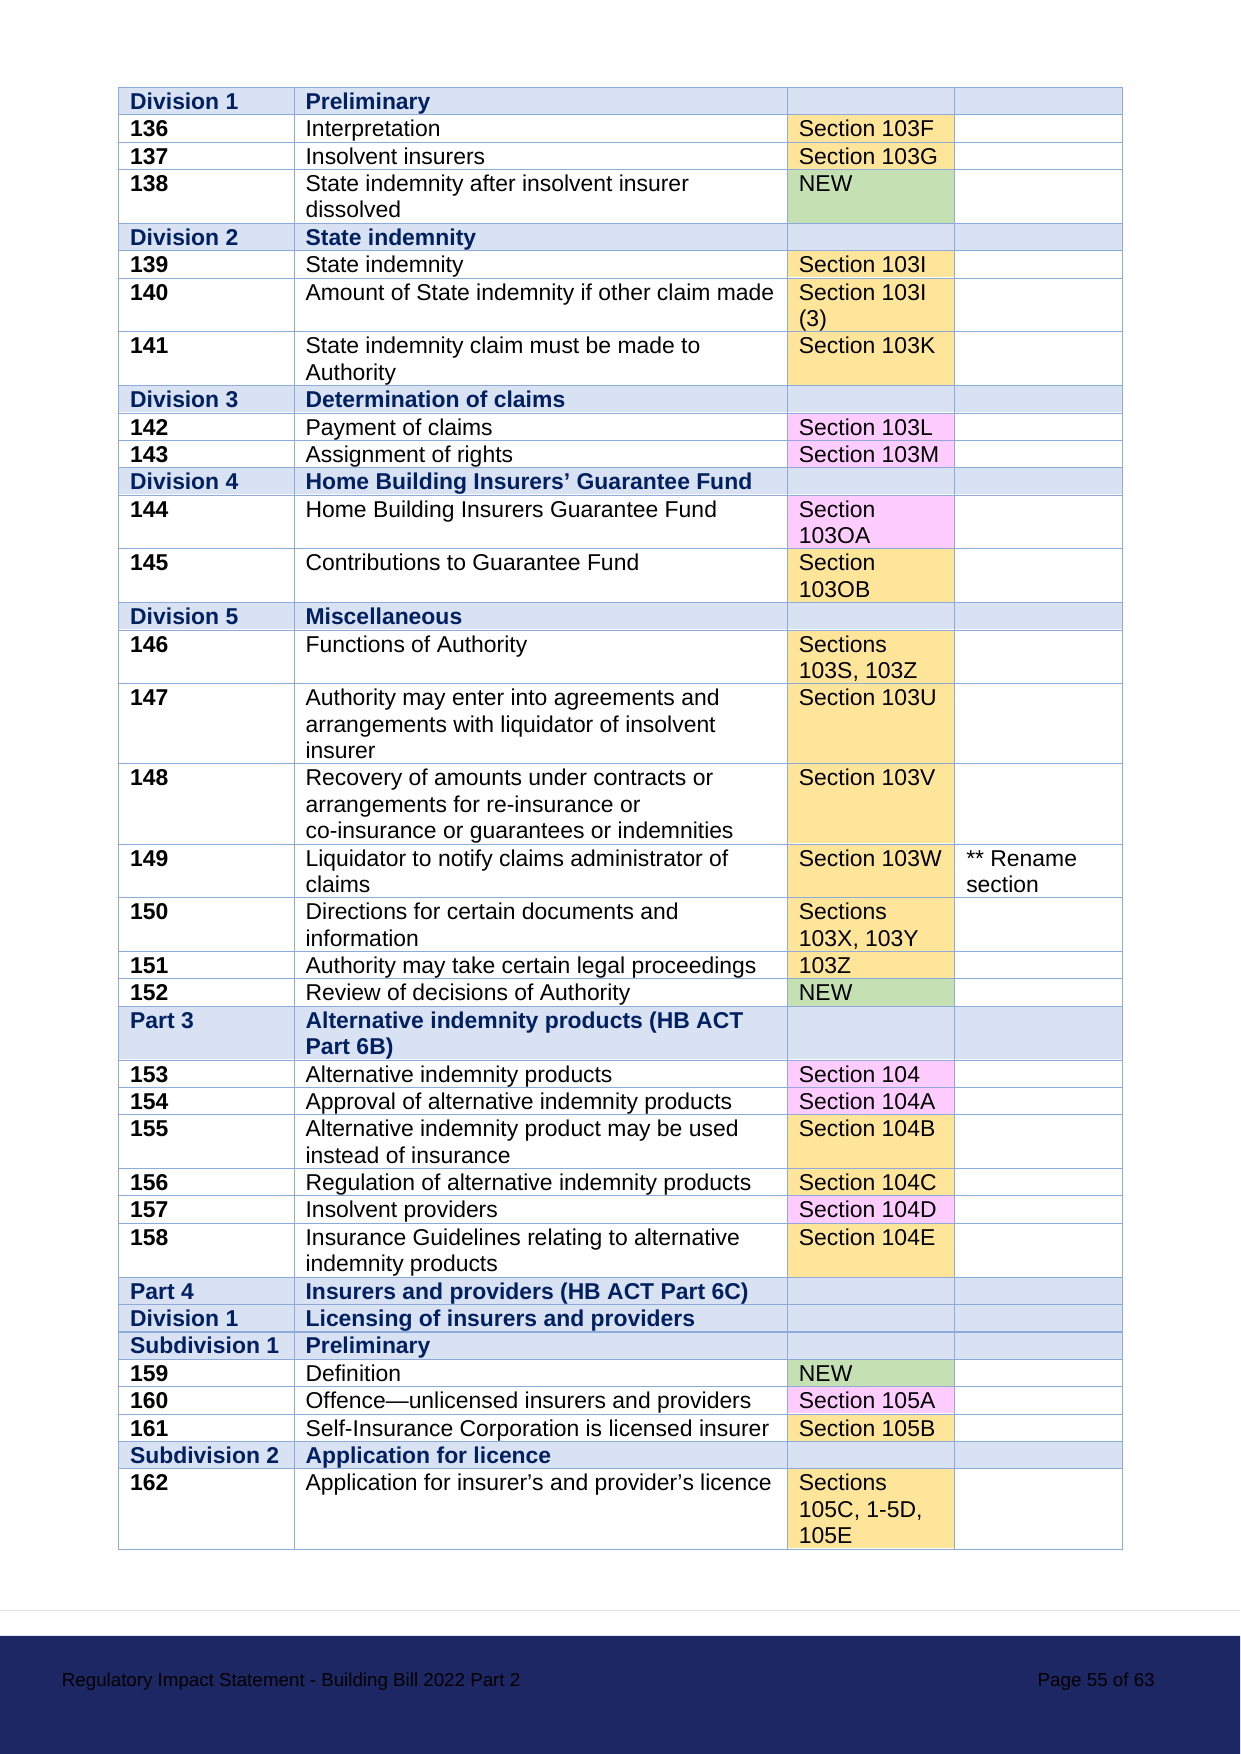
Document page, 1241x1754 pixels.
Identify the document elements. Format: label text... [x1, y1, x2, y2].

table_cell State indemnity [295, 251, 787, 277]
table_cell [955, 684, 1122, 763]
table_cell Section 104B [788, 1115, 954, 1168]
table_cell Section 103W [788, 845, 954, 897]
table_cell 158 [119, 1224, 294, 1277]
table_cell [788, 603, 954, 629]
table_cell Part 4 [119, 1278, 294, 1304]
table_cell Directions for certain documents and information [295, 898, 787, 951]
table_cell Interpretation [295, 115, 787, 142]
table_cell Determination of claims [295, 386, 787, 412]
table_cell Insolvent insurers [295, 143, 787, 169]
table_cell Functions of Authority [295, 631, 787, 683]
table_cell [955, 631, 1122, 683]
table_cell 157 [119, 1196, 294, 1223]
table_cell [955, 1360, 1122, 1386]
table_cell Division 5 [119, 603, 294, 629]
table_cell 156 [119, 1169, 294, 1195]
table_cell 149 [119, 845, 294, 897]
table_cell 141 [119, 332, 294, 385]
table_cell Application for licence [295, 1442, 787, 1468]
table_cell [955, 1415, 1122, 1441]
table_cell Regulation of alternative indemnity products [295, 1169, 787, 1195]
table_cell [955, 549, 1122, 602]
table_cell Insolvent providers [295, 1196, 787, 1223]
table_cell Section 103K [788, 332, 954, 385]
table_cell Section 104C [788, 1169, 954, 1195]
table_cell Amount of State indemnity if other claim made [295, 279, 787, 331]
table_cell 153 [119, 1061, 294, 1087]
table_cell Section 103OA [788, 496, 954, 548]
table_cell Section 103G [788, 143, 954, 169]
table_cell 147 [119, 684, 294, 763]
table_cell Section 103V [788, 764, 954, 843]
table_cell [955, 1333, 1122, 1359]
table_cell [955, 332, 1122, 385]
table_cell Section 104D [788, 1196, 954, 1223]
table_cell [955, 143, 1122, 169]
table_cell Section 103OB [788, 549, 954, 602]
table_cell [955, 279, 1122, 331]
table_cell [955, 170, 1122, 223]
table_cell [955, 979, 1122, 1006]
table_cell Offence—unlicensed insurers and providers [295, 1387, 787, 1413]
table_cell 150 [119, 898, 294, 951]
table_cell Section 105B [788, 1415, 954, 1441]
table_cell 160 [119, 1387, 294, 1413]
table_cell Section 104 [788, 1061, 954, 1087]
table_cell [788, 224, 954, 250]
table_cell Authority may take certain legal proceedings [295, 952, 787, 978]
table_cell Authority may enter into agreements and arrangements with liquidator of insolvent insurer [295, 684, 787, 763]
table_cell [788, 1442, 954, 1468]
table_cell Alternative indemnity product may be used instead of insurance [295, 1115, 787, 1168]
table_cell Recovery of amounts under contracts or arrangements for re-insurance or co-insurance or guarantees or indemnities [295, 764, 787, 843]
table_cell Section 103M [788, 441, 954, 467]
table_cell 144 [119, 496, 294, 548]
table_cell 162 [119, 1469, 294, 1548]
table_cell Division 1 [119, 1305, 294, 1331]
table_cell [788, 1007, 954, 1059]
table_cell [955, 224, 1122, 250]
table_cell State indemnity claim must be made to Authority [295, 332, 787, 385]
table_cell 138 [119, 170, 294, 223]
table_cell [955, 468, 1122, 494]
table_cell [788, 1305, 954, 1331]
table_cell Assignment of rights [295, 441, 787, 467]
table_cell [955, 496, 1122, 548]
table_cell 143 [119, 441, 294, 467]
table_cell Section 103U [788, 684, 954, 763]
table_cell 151 [119, 952, 294, 978]
table_cell 136 [119, 115, 294, 142]
table_cell Preliminary [295, 88, 787, 114]
table_cell Alternative indemnity products (HB ACT Part 6B) [295, 1007, 787, 1059]
table_cell [788, 386, 954, 412]
table_cell [955, 1469, 1122, 1548]
table_cell 137 [119, 143, 294, 169]
table_cell Division 3 [119, 386, 294, 412]
table_cell [955, 898, 1122, 951]
table_cell Liquidator to notify claims administrator of claims [295, 845, 787, 897]
table_cell [955, 1115, 1122, 1168]
table_cell Division 2 [119, 224, 294, 250]
table_cell 155 [119, 1115, 294, 1168]
table_cell Section 103L [788, 414, 954, 440]
table_cell 159 [119, 1360, 294, 1386]
table_cell 139 [119, 251, 294, 277]
table_cell Sections 105C, 1-5D, 105E [788, 1469, 954, 1548]
table_cell Review of decisions of Authority [295, 979, 787, 1006]
table_cell NEW [788, 170, 954, 223]
table_cell Alternative indemnity products [295, 1061, 787, 1087]
table_cell [955, 1169, 1122, 1195]
table_cell State indemnity after insolvent insurer dissolved [295, 170, 787, 223]
table_cell [955, 603, 1122, 629]
table_cell [955, 88, 1122, 114]
table_cell [788, 468, 954, 494]
table_cell State indemnity [295, 224, 787, 250]
table_cell Subdivision 1 [119, 1333, 294, 1359]
table_cell 152 [119, 979, 294, 1006]
table_cell Section 103F [788, 115, 954, 142]
table_cell Section 104A [788, 1088, 954, 1114]
table_cell Licensing of insurers and providers [295, 1305, 787, 1331]
table_cell [788, 1278, 954, 1304]
table_cell [955, 251, 1122, 277]
table_cell [955, 386, 1122, 412]
table_cell [955, 1061, 1122, 1087]
table_cell Section 103I [788, 251, 954, 277]
table_cell 146 [119, 631, 294, 683]
table_cell [955, 1224, 1122, 1277]
table_cell Sections 103X, 103Y [788, 898, 954, 951]
table_cell Insurers and providers (HB ACT Part 6C) [295, 1278, 787, 1304]
table_cell [955, 952, 1122, 978]
table_cell Home Building Insurers Guarantee Fund [295, 496, 787, 548]
table_cell Section 104E [788, 1224, 954, 1277]
table_cell [955, 1442, 1122, 1468]
table_cell [955, 414, 1122, 440]
table_cell ** Rename section [955, 845, 1122, 897]
table_cell Definition [295, 1360, 787, 1386]
table_cell Subdivision 2 [119, 1442, 294, 1468]
table_cell 140 [119, 279, 294, 331]
table_cell [955, 1278, 1122, 1304]
table_cell Application for insurer’s and provider’s licence [295, 1469, 787, 1548]
table_cell Preliminary [295, 1333, 787, 1359]
table_cell NEW [788, 979, 954, 1006]
table_cell Home Building Insurers’ Guarantee Fund [295, 468, 787, 494]
table_cell Division 4 [119, 468, 294, 494]
table_cell [955, 764, 1122, 843]
table_cell Miscellaneous [295, 603, 787, 629]
table_cell [955, 441, 1122, 467]
table_cell Part 3 [119, 1007, 294, 1059]
table_cell 148 [119, 764, 294, 843]
table_cell [955, 1196, 1122, 1223]
table_cell Section 103I (3) [788, 279, 954, 331]
table_cell Division 1 [119, 88, 294, 114]
table_cell NEW [788, 1360, 954, 1386]
table_cell [955, 1007, 1122, 1059]
table_cell 154 [119, 1088, 294, 1114]
table_cell Insurance Guidelines relating to alternative indemnity products [295, 1224, 787, 1277]
table_cell Contributions to Guarantee Fund [295, 549, 787, 602]
table_cell Sections 103S, 103Z [788, 631, 954, 683]
table_cell Payment of claims [295, 414, 787, 440]
table_cell [955, 1088, 1122, 1114]
table_cell 161 [119, 1415, 294, 1441]
table_cell Self-Insurance Corporation is licensed insurer [295, 1415, 787, 1441]
table_cell 142 [119, 414, 294, 440]
table_cell 145 [119, 549, 294, 602]
table_cell [955, 115, 1122, 142]
table_cell [955, 1387, 1122, 1413]
table_cell [788, 1333, 954, 1359]
table_cell Section 105A [788, 1387, 954, 1413]
table_cell Approval of alternative indemnity products [295, 1088, 787, 1114]
table_cell [955, 1305, 1122, 1331]
table_cell [788, 88, 954, 114]
table_cell 103Z [788, 952, 954, 978]
